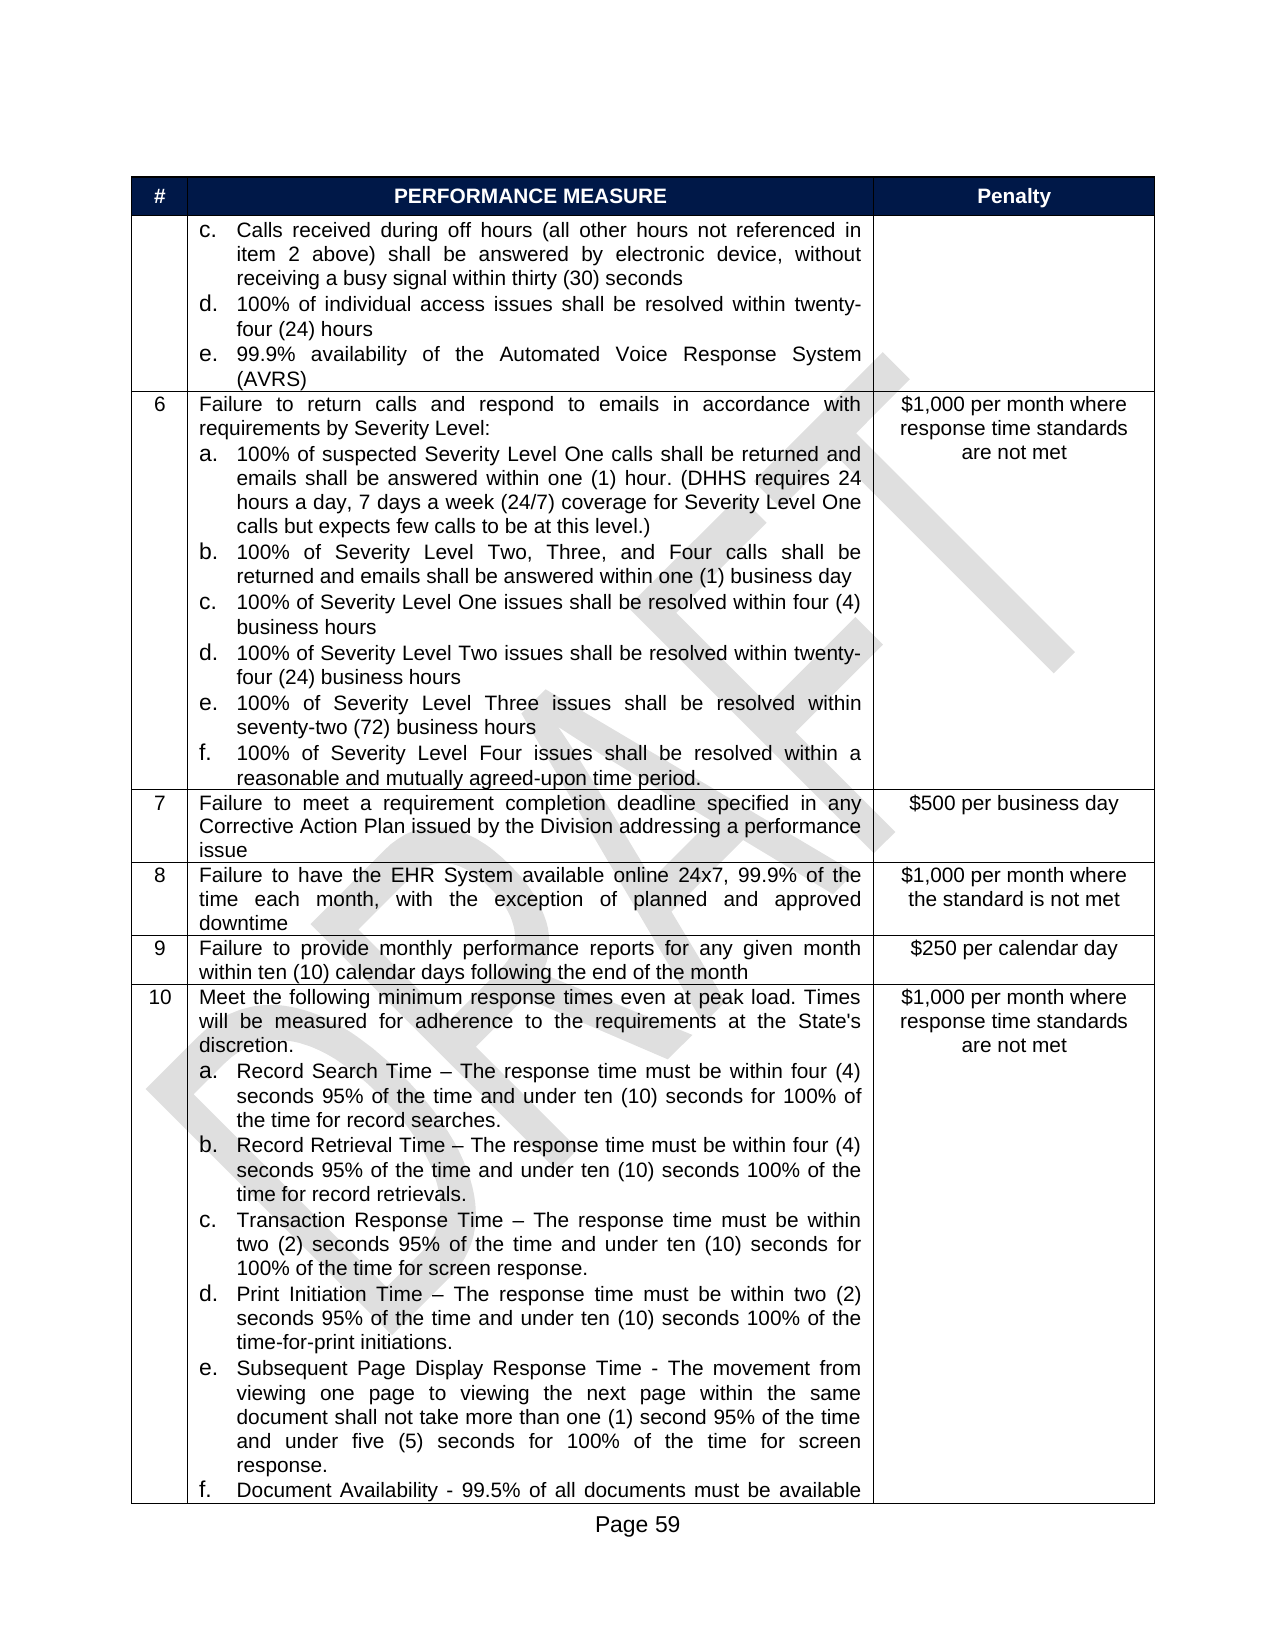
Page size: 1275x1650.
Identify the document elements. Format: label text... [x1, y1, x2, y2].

table_cell Failure to meet a requirement completion deadline specified in any Corrective Action Plan issued by the Division addressing a performance issue [188, 790, 873, 862]
table_header Penalty [874, 178, 1154, 215]
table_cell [188, 985, 873, 1503]
table_cell $250 per calendar day [874, 936, 1154, 984]
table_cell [188, 216, 873, 391]
table_cell Failure to return calls and respond to emails in accordance with requirements by Severity Level: 100% of suspected Severity Level One calls shall be returned and emails shall be answered within one (1) hour. (DHHS requires 24 hours a day, 7 days a week (24/7) coverage for Severity Level One calls but expects few calls to be at this level.) 100% of Severity Level Two, Three, and Four calls shall be returned and emails shall be answered within one (1) business day 100% of Severity Level One issues shall be resolved within four (4) business hours 100% of Severity Level Two issues shall be resolved within twenty-four (24) business hours 100% of Severity Level Three issues shall be resolved within seventy-two (72) business hours 100% of Severity Level Four issues shall be resolved within a reasonable and mutually agreed-upon time period. [188, 392, 873, 789]
table_cell 7 [132, 790, 187, 862]
table_header PERFORMANCE MEASURE [188, 178, 873, 215]
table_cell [874, 216, 1154, 391]
table_cell Failure to provide monthly performance reports for any given month within ten (10) calendar days following the end of the month [188, 936, 873, 984]
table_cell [874, 985, 1154, 1503]
table_cell $500 per business day [874, 790, 1154, 862]
table_cell 9 [132, 936, 187, 984]
table_cell 10 [132, 985, 187, 1503]
table_cell 5 [132, 216, 187, 391]
table_cell Failure to have the EHR System available online 24x7, 99.9% of the time each month, with the exception of planned and approved downtime [188, 863, 873, 935]
table_cell $1,000 per month where response time standards are not met [874, 392, 1154, 789]
table_header # [132, 178, 187, 215]
table_cell $1,000 per month where the standard is not met [874, 863, 1154, 935]
table_cell 6 [132, 392, 187, 789]
table_cell 8 [132, 863, 187, 935]
